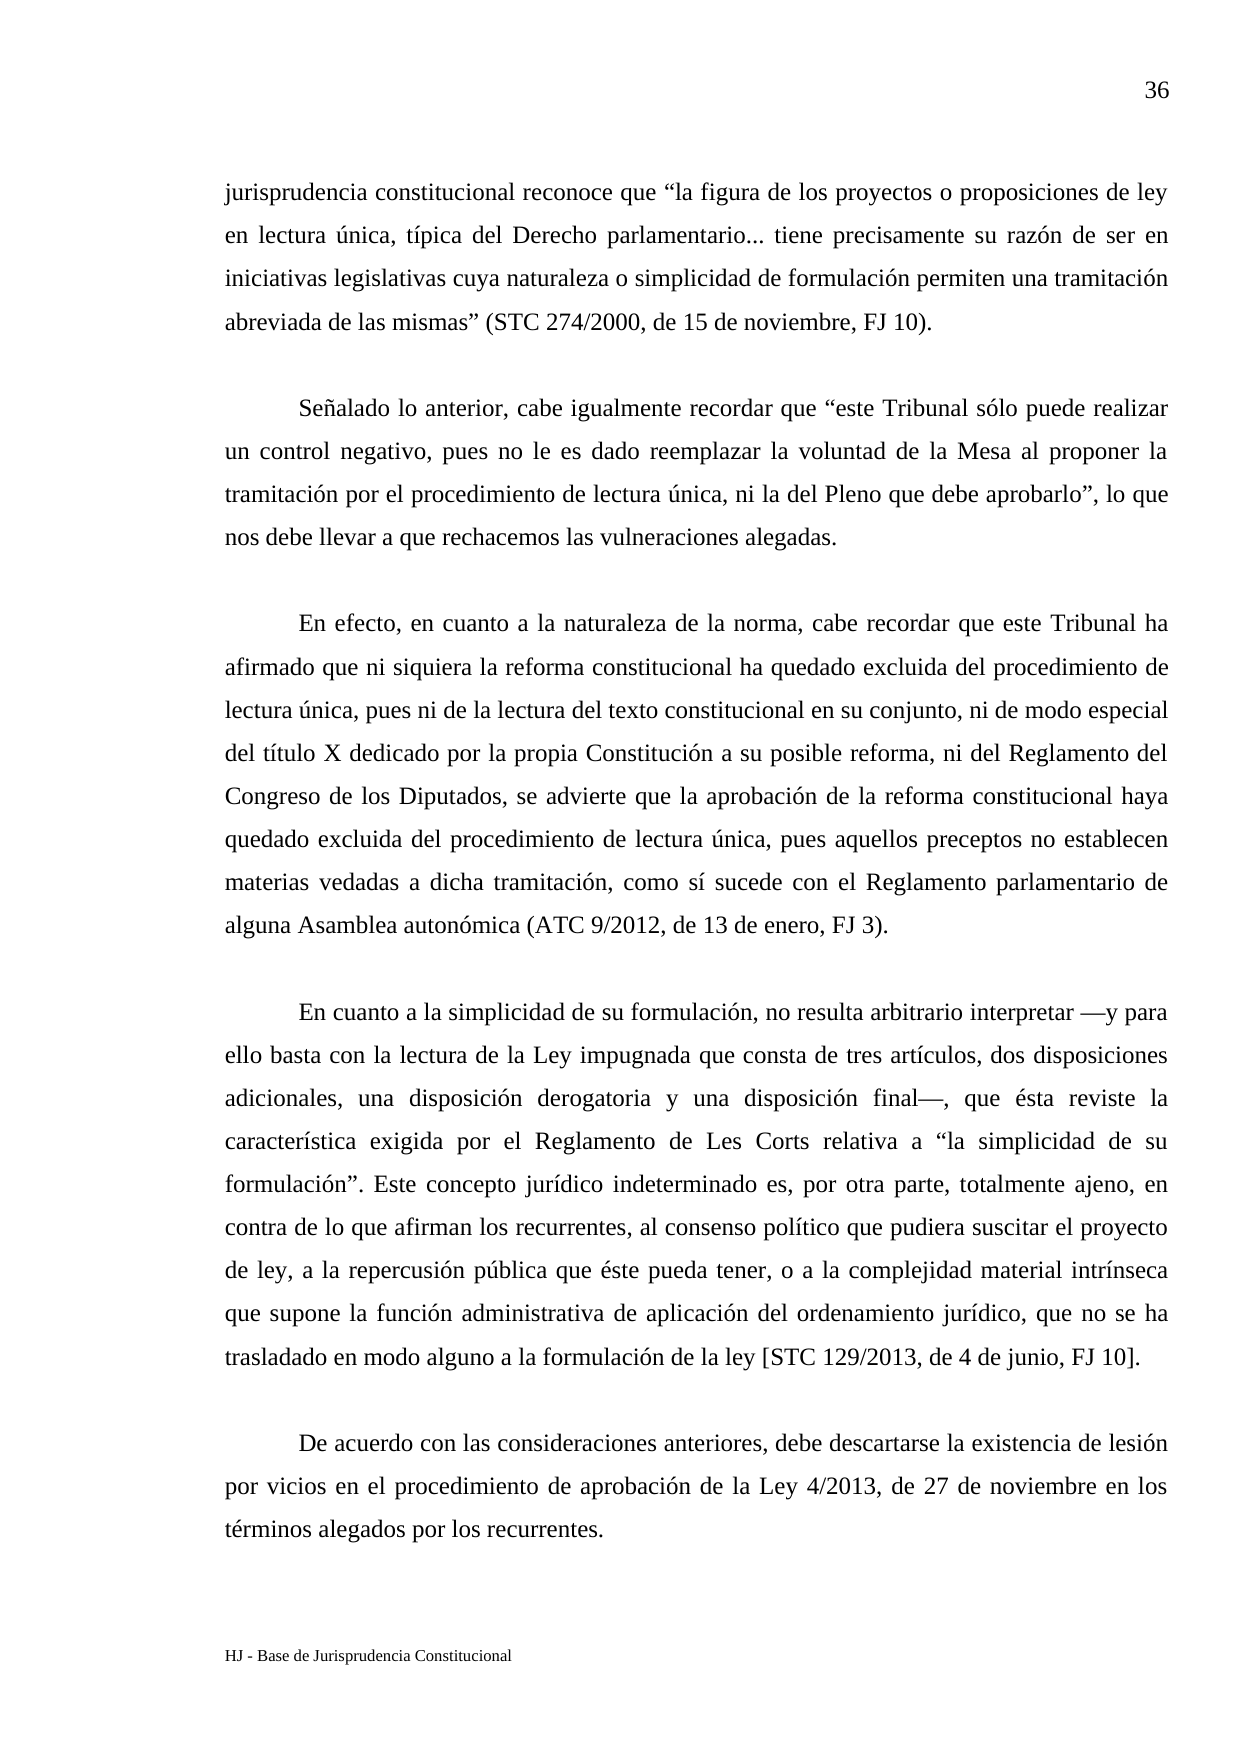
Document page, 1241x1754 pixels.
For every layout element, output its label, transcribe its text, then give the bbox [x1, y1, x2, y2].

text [224, 177, 1169, 335]
text En efecto, en cuanto a la naturaleza de la norma, cabe recordar que este Tribunal ha afirmado que ni siquiera la reforma constitucional ha quedado excluida del procedimiento de lectura única, pues ni de la lectura del texto constitucional en su conjunto, ni de modo especial del título X dedicado por la propia Constitución a su posible reforma, ni del Reglamento del Congreso de los Diputados, se advierte que la aprobación de la reforma constitucional haya quedado excluida del procedimiento de lectura única, pues aquellos preceptos no establecen materias vedadas a dicha tramitación, como sí sucede con el Reglamento parlamentario de alguna Asamblea autonómica (ATC 9/2012, de 13 de enero, FJ 3). [224, 608, 1169, 939]
text De acuerdo con las consideraciones anteriores, debe descartarse la existencia de lesión por vicios en el procedimiento de aprobación de la Ley 4/2013, de 27 de noviembre en los términos alegados por los recurrentes. [224, 1428, 1169, 1543]
text En cuanto a la simplicidad de su formulación, no resulta arbitrario interpretar —y para ello basta con la lectura de la Ley impugnada que consta de tres artículos, dos disposiciones adicionales, una disposición derogatoria y una disposición final—, que ésta reviste la característica exigida por el Reglamento de Les Corts relativa a “la simplicidad de su formulación”. Este concepto jurídico indeterminado es, por otra parte, totalmente ajeno, en contra de lo que afirman los recurrentes, al consenso político que pudiera suscitar el proyecto de ley, a la repercusión pública que éste pueda tener, o a la complejidad material intrínseca que supone la función administrativa de aplicación del ordenamiento jurídico, que no se ha trasladado en modo alguno a la formulación de la ley [STC 129/2013, de 4 de junio, FJ 10]. [224, 997, 1169, 1370]
text Señalado lo anterior, cabe igualmente recordar que “este Tribunal sólo puede realizar un control negativo, pues no le es dado reemplazar la voluntad de la Mesa al proponer la tramitación por el procedimiento de lectura única, ni la del Pleno que debe aprobarlo”, lo que nos debe llevar a que rechacemos las vulneraciones alegadas. [224, 393, 1169, 551]
